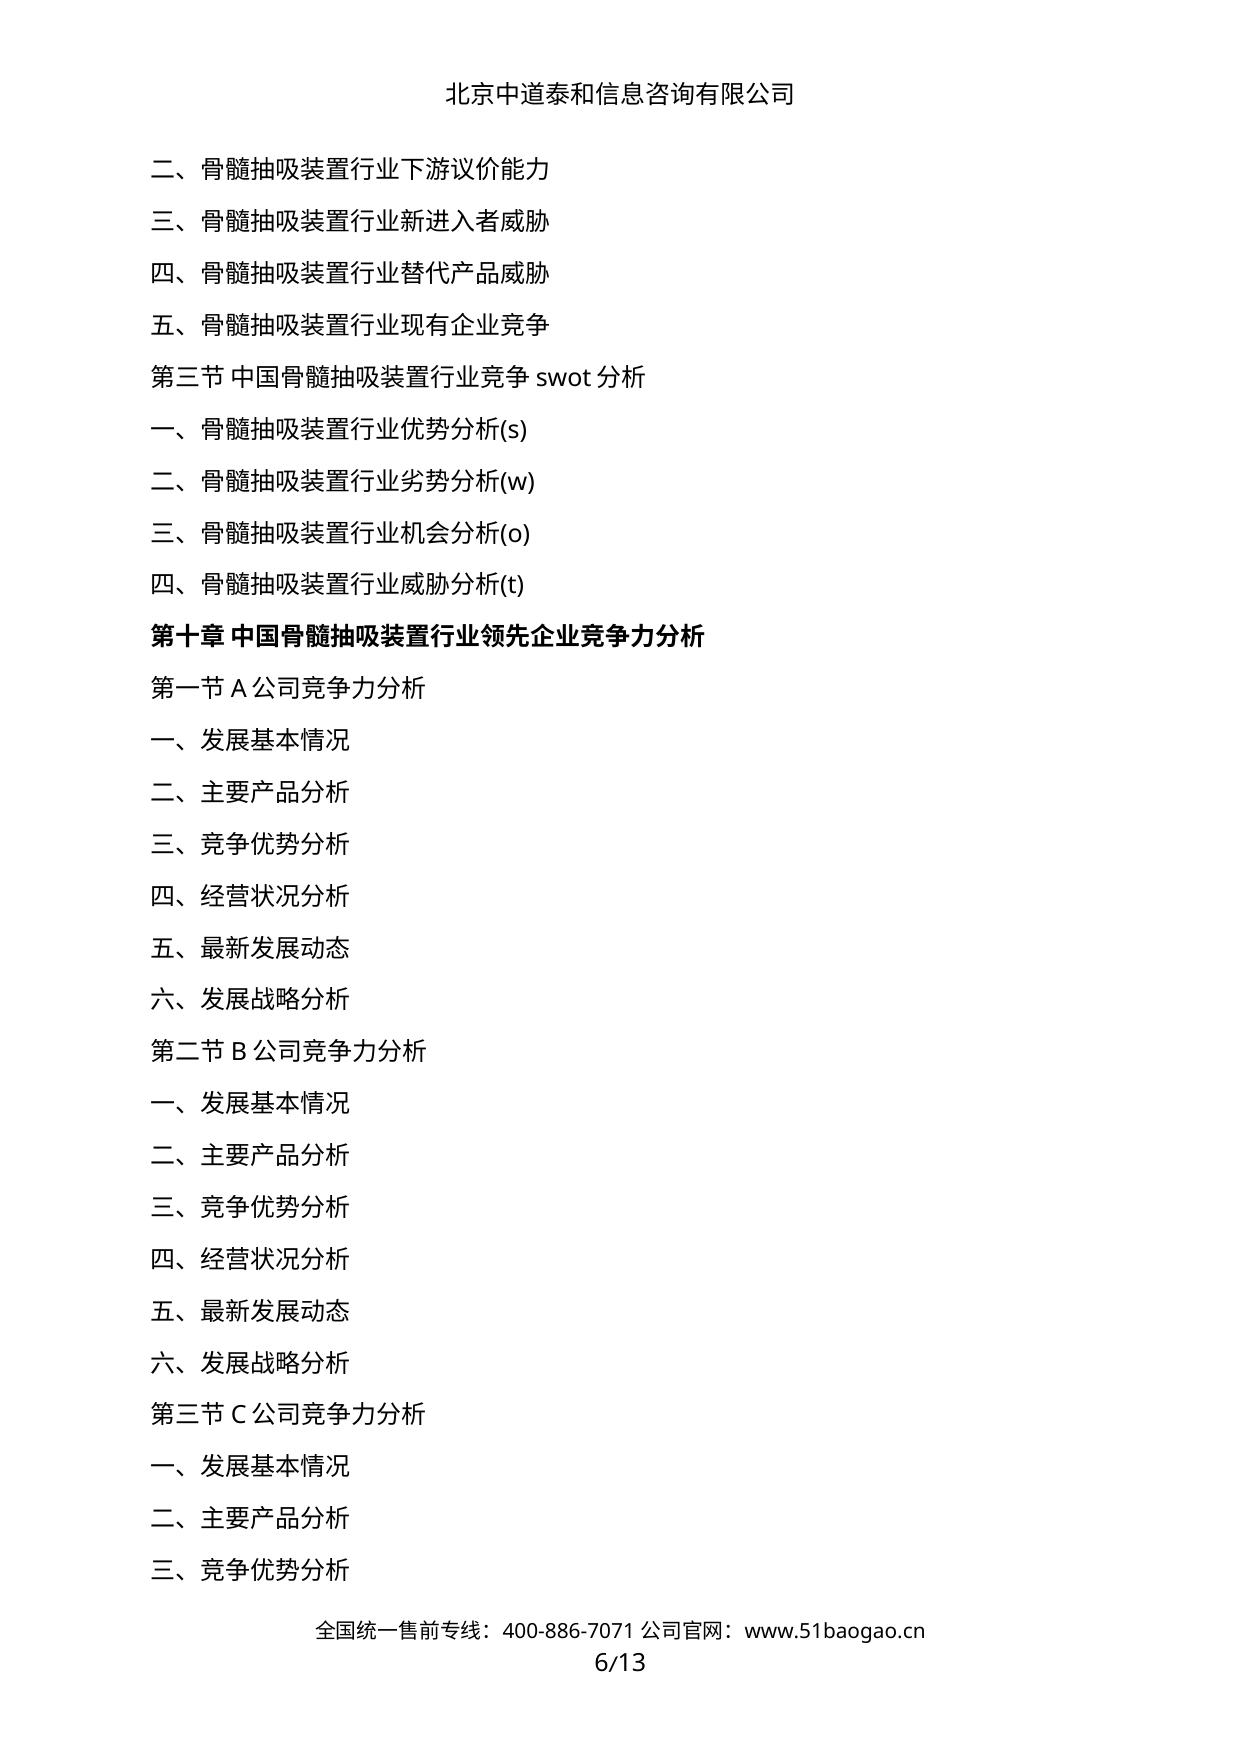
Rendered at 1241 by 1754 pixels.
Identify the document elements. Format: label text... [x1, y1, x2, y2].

text 三、竞争优势分析 [150, 1187, 1090, 1224]
text 二、主要产品分析 [150, 1136, 1090, 1172]
text 一、发展基本情况 [150, 721, 1090, 757]
text 五、最新发展动态 [150, 1291, 1090, 1327]
text 二、骨髓抽吸装置行业劣势分析(w) [150, 461, 1090, 497]
text 四、骨髓抽吸装置行业替代产品威胁 [150, 254, 1090, 290]
text 第三节 C公司竞争力分析 [150, 1395, 1090, 1431]
text 四、经营状况分析 [150, 1239, 1090, 1276]
text 四、经营状况分析 [150, 876, 1090, 912]
text 二、骨髓抽吸装置行业下游议价能力 [150, 150, 1090, 186]
text 五、最新发展动态 [150, 928, 1090, 964]
text 四、骨髓抽吸装置行业威胁分析(t) [150, 565, 1090, 601]
text 三、骨髓抽吸装置行业新进入者威胁 [150, 202, 1090, 238]
text 六、发展战略分析 [150, 1343, 1090, 1379]
text 第一节 A公司竞争力分析 [150, 669, 1090, 705]
text 二、主要产品分析 [150, 1499, 1090, 1535]
text 三、竞争优势分析 [150, 824, 1090, 861]
text 二、主要产品分析 [150, 772, 1090, 809]
text 一、发展基本情况 [150, 1447, 1090, 1483]
text 三、竞争优势分析 [150, 1551, 1090, 1587]
text 三、骨髓抽吸装置行业机会分析(o) [150, 513, 1090, 549]
text 一、发展基本情况 [150, 1084, 1090, 1120]
text 第十章 中国骨髓抽吸装置行业领先企业竞争力分析 [150, 617, 1090, 653]
text 五、骨髓抽吸装置行业现有企业竞争 [150, 306, 1090, 342]
text 六、发展战略分析 [150, 980, 1090, 1016]
text 一、骨髓抽吸装置行业优势分析(s) [150, 409, 1090, 446]
text 第二节 B公司竞争力分析 [150, 1032, 1090, 1068]
text 第三节 中国骨髓抽吸装置行业竞争swot分析 [150, 357, 1090, 394]
